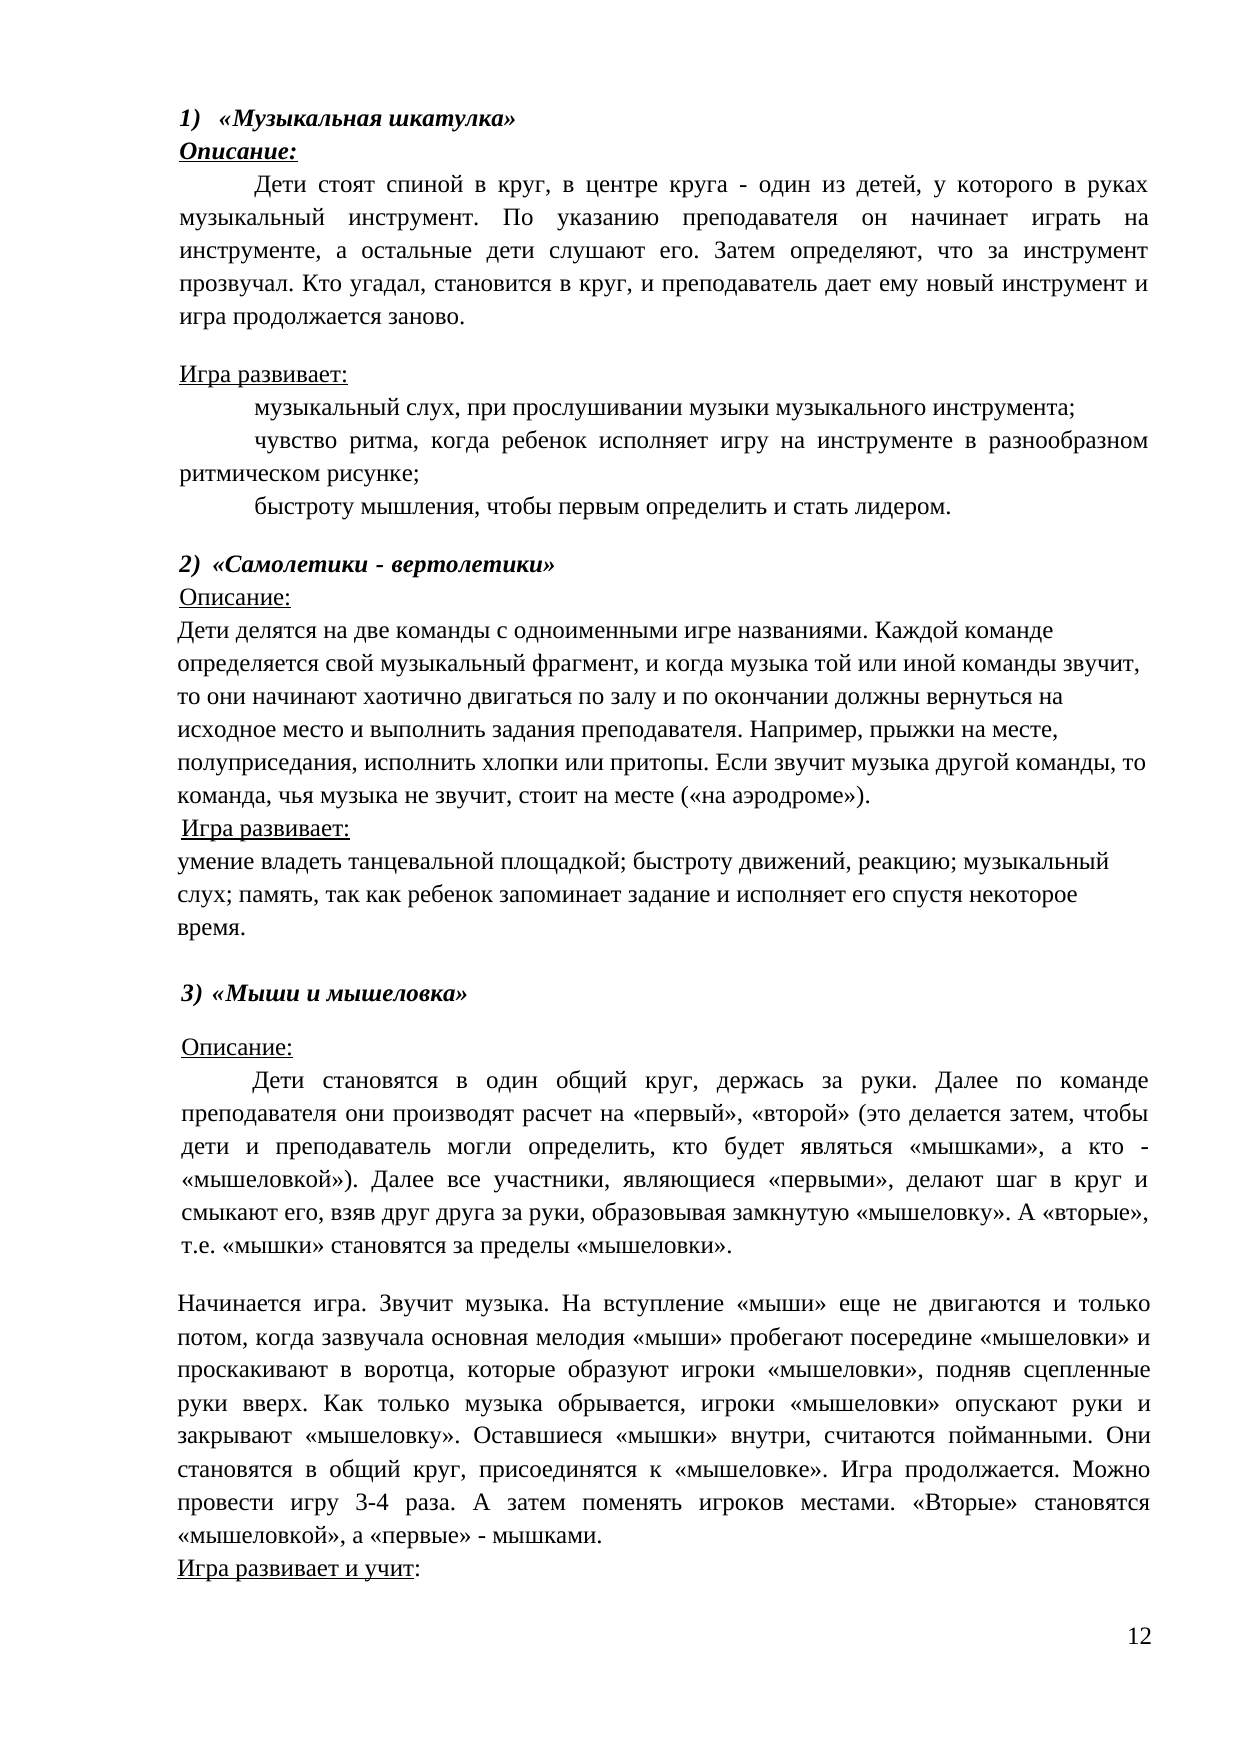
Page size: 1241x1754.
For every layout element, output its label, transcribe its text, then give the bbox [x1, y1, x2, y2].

text Игра развивает: [179, 359, 1152, 388]
text Дети делятся на две команды с одноименными игре названиями. Каждой команде определяется свой музыкальный фрагмент, и когда музыка той или иной команды звучит, то они начинают хаотично двигаться по залу и по окончании должны вернуться на исходное место и выполнить задания преподавателя. Например, прыжки на месте, полуприседания, исполнить хлопки или притопы. Если звучит музыка другой команды, то команда, чья музыка не звучит, стоит на месте («на аэродроме»). [177, 615, 1149, 809]
text Начинается игра. Звучит музыка. На вступление «мыши» еще не двигаются и только потом, когда зазвучала основная мелодия «мыши» пробегают посередине «мышеловки» и проскакивают в воротца, которые образуют игроки «мышеловки», подняв сцепленные руки вверх. Как только музыка обрывается, игроки «мышеловки» опускают руки и закрывают «мышеловку». Оставшиеся «мышки» внутри, считаются пойманными. Они становятся в общий круг, присоединятся к «мышеловке». Игра продолжается. Можно провести игру 3-4 раза. А затем поменять игроков местами. «Вторые» становятся «мышеловкой», а «первые» - мышками. [177, 1288, 1152, 1548]
text умение владеть танцевальной площадкой; быстроту движений, реакцию; музыкальный слух; память, так как ребенок запоминает задание и исполняет его спустя некоторое время. [177, 846, 1149, 941]
text 3) «Мыши и мышеловка» [181, 978, 1152, 1007]
text чувство ритма, когда ребенок исполняет игру на инструменте в разнообразном ритмическом рисунке; [179, 425, 1149, 487]
text Игра развивает и учит: [177, 1553, 1152, 1581]
text Описание: [181, 1032, 1152, 1061]
text Дети становятся в один общий круг, держась за руки. Далее по команде преподавателя они производят расчет на «первый», «второй» (это делается затем, чтобы дети и преподаватель могли определить, кто будет являться «мышками», а кто - «мышеловкой»). Далее все участники, являющиеся «первыми», делают шаг в круг и смыкают его, взяв друг друга за руки, образовывая замкнутую «мышеловку». А «вторые», т.е. «мышки» становятся за пределы «мышеловки». [181, 1065, 1149, 1259]
text Дети стоят спиной в круг, в центре круга - один из детей, у которого в руках музыкальный инструмент. По указанию преподавателя он начинает играть на инструменте, а остальные дети слушают его. Затем определяют, что за инструмент прозвучал. Кто угадал, становится в круг, и преподаватель дает ему новый инструмент и игра продолжается заново. [179, 169, 1149, 330]
text музыкальный слух, при прослушивании музыки музыкального инструмента; [179, 392, 1149, 421]
text быстроту мышления, чтобы первым определить и стать лидером. [179, 491, 1152, 520]
text Игра развивает: [181, 813, 1152, 842]
list «Музыкальная шкатулка» Описание: [179, 103, 608, 164]
text Описание: [179, 582, 1152, 611]
list «Самолетики - вертолетики» [179, 549, 1152, 578]
